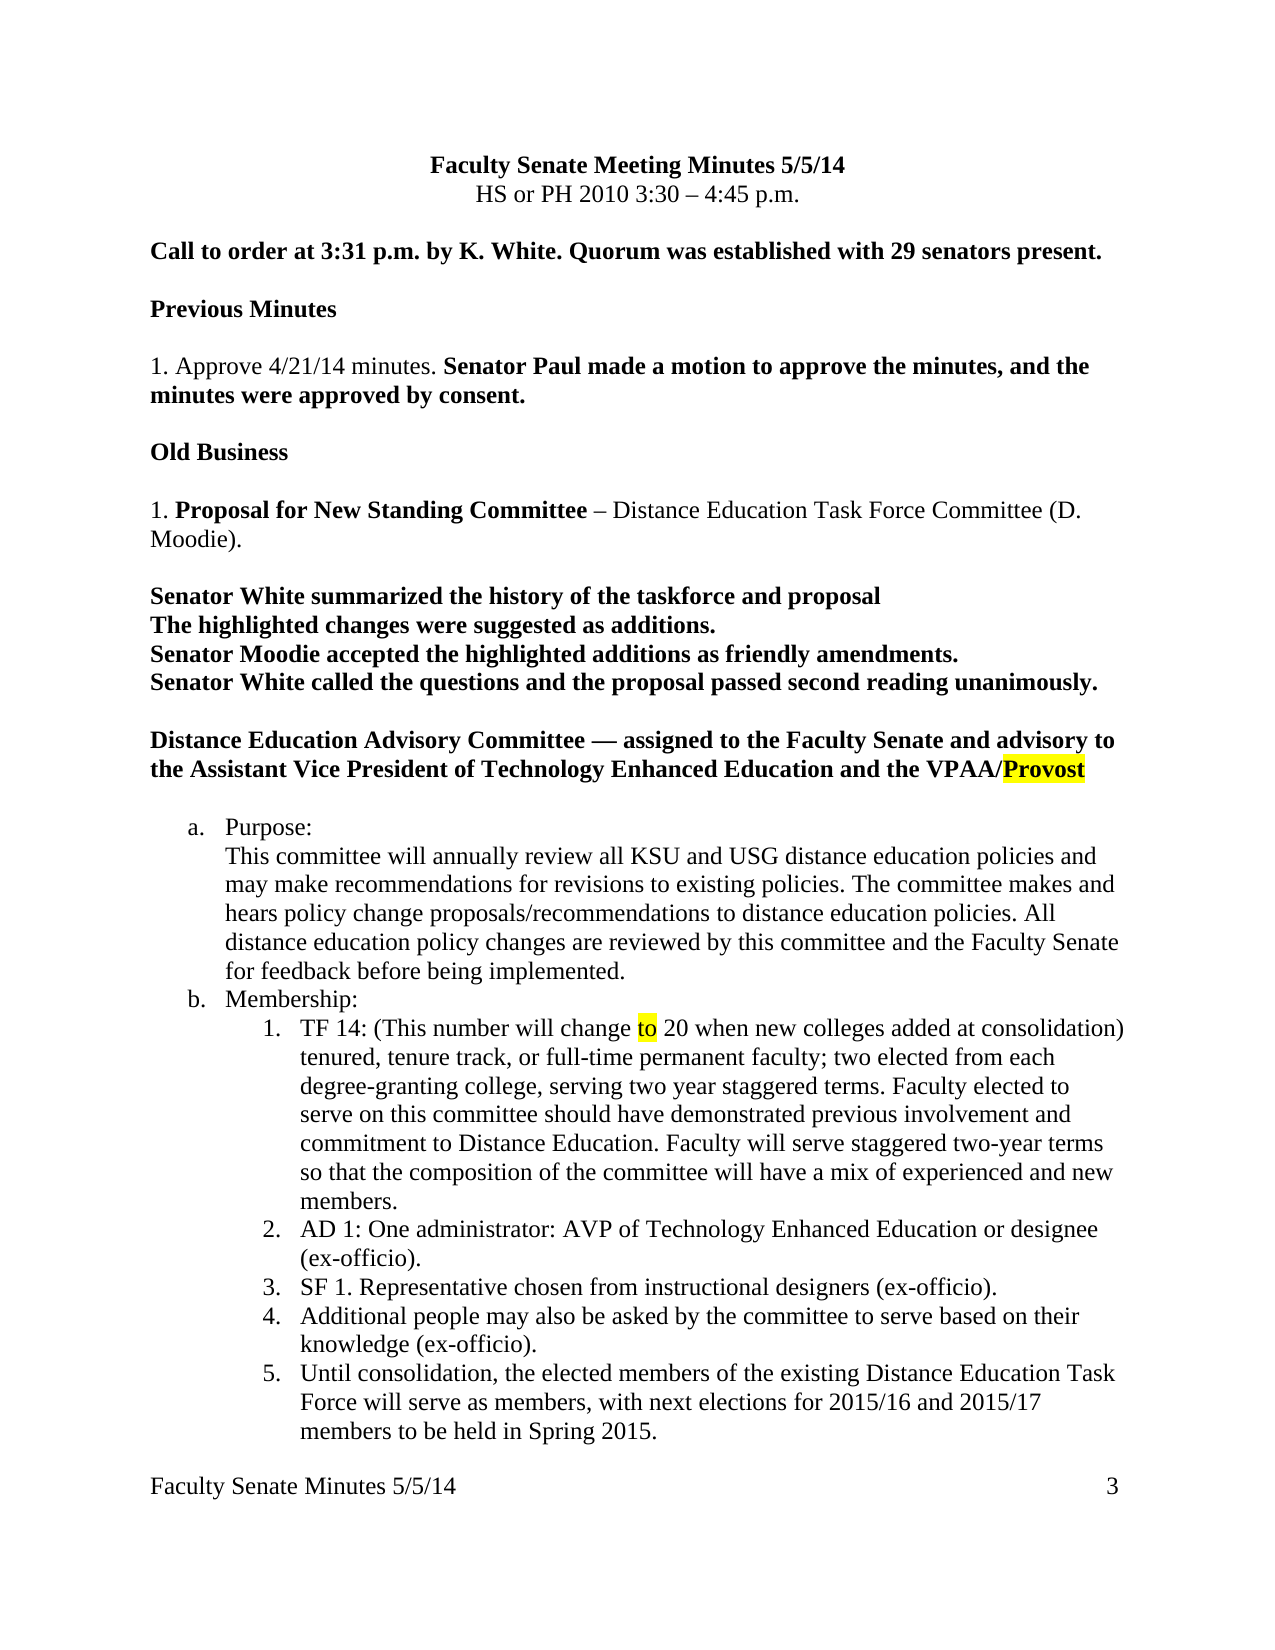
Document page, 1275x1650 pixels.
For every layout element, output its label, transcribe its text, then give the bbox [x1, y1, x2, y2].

text 1. Proposal for New Standing Committee – Distance Education Task Force Committee (D. Moodie). [150, 495, 1125, 552]
list Until consolidation, the elected members of the existing Distance Education Task Force will serve as members, with next elections for 2015/16 and 2015/17 members to be held in Spring 2015. [262, 1358, 1125, 1444]
text Old Business [150, 437, 1125, 466]
text Previous Minutes [150, 294, 1125, 322]
text Call to order at 3:31 p.m. by K. White. Quorum was established with 29 senators present. [150, 236, 1125, 265]
list SF 1. Representative chosen from instructional designers (ex-officio). [262, 1272, 1125, 1301]
text Distance Education Advisory Committee — assigned to the Faculty Senate and advisory to the Assistant Vice President of Technology Enhanced Education and the VPAA/Provost [150, 725, 1125, 783]
list Additional people may also be asked by the committee to serve based on their knowledge (ex-officio). [262, 1301, 1125, 1358]
list AD 1: One administrator: AVP of Technology Enhanced Education or designee (ex-officio). [262, 1214, 1125, 1272]
text The highlighted changes were suggested as additions. [150, 610, 1125, 639]
list Membership: [187, 984, 1125, 1013]
text HS or PH 2010 3:30 – 4:45 p.m. [150, 179, 1125, 207]
text Senator White summarized the history of the taskforce and proposal [150, 581, 1125, 610]
text Senator White called the questions and the proposal passed second reading unanimously. [150, 667, 1125, 696]
text Faculty Senate Meeting Minutes 5/5/14 [150, 150, 1125, 179]
text 1. Approve 4/21/14 minutes. Senator Paul made a motion to approve the minutes, and the minutes were approved by consent. [150, 351, 1125, 409]
list TF 14: (This number will change to 20 when new colleges added at consolidation) tenured, tenure track, or full-time permanent faculty; two elected from each degree-granting college, serving two year staggered terms. Faculty elected to serve on this committee should have demonstrated previous involvement and commitment to Distance Education. Faculty will serve staggered two-year terms so that the composition of the committee will have a mix of experienced and new members. [262, 1013, 1125, 1214]
list Purpose: This committee will annually review all KSU and USG distance education policies and may make recommendations for revisions to existing policies. The committee makes and hears policy change proposals/recommendations to distance education policies. All distance education policy changes are reviewed by this committee and the Faculty Senate for feedback before being implemented. [187, 812, 1125, 984]
text Senator Moodie accepted the highlighted additions as friendly amendments. [150, 639, 1125, 667]
